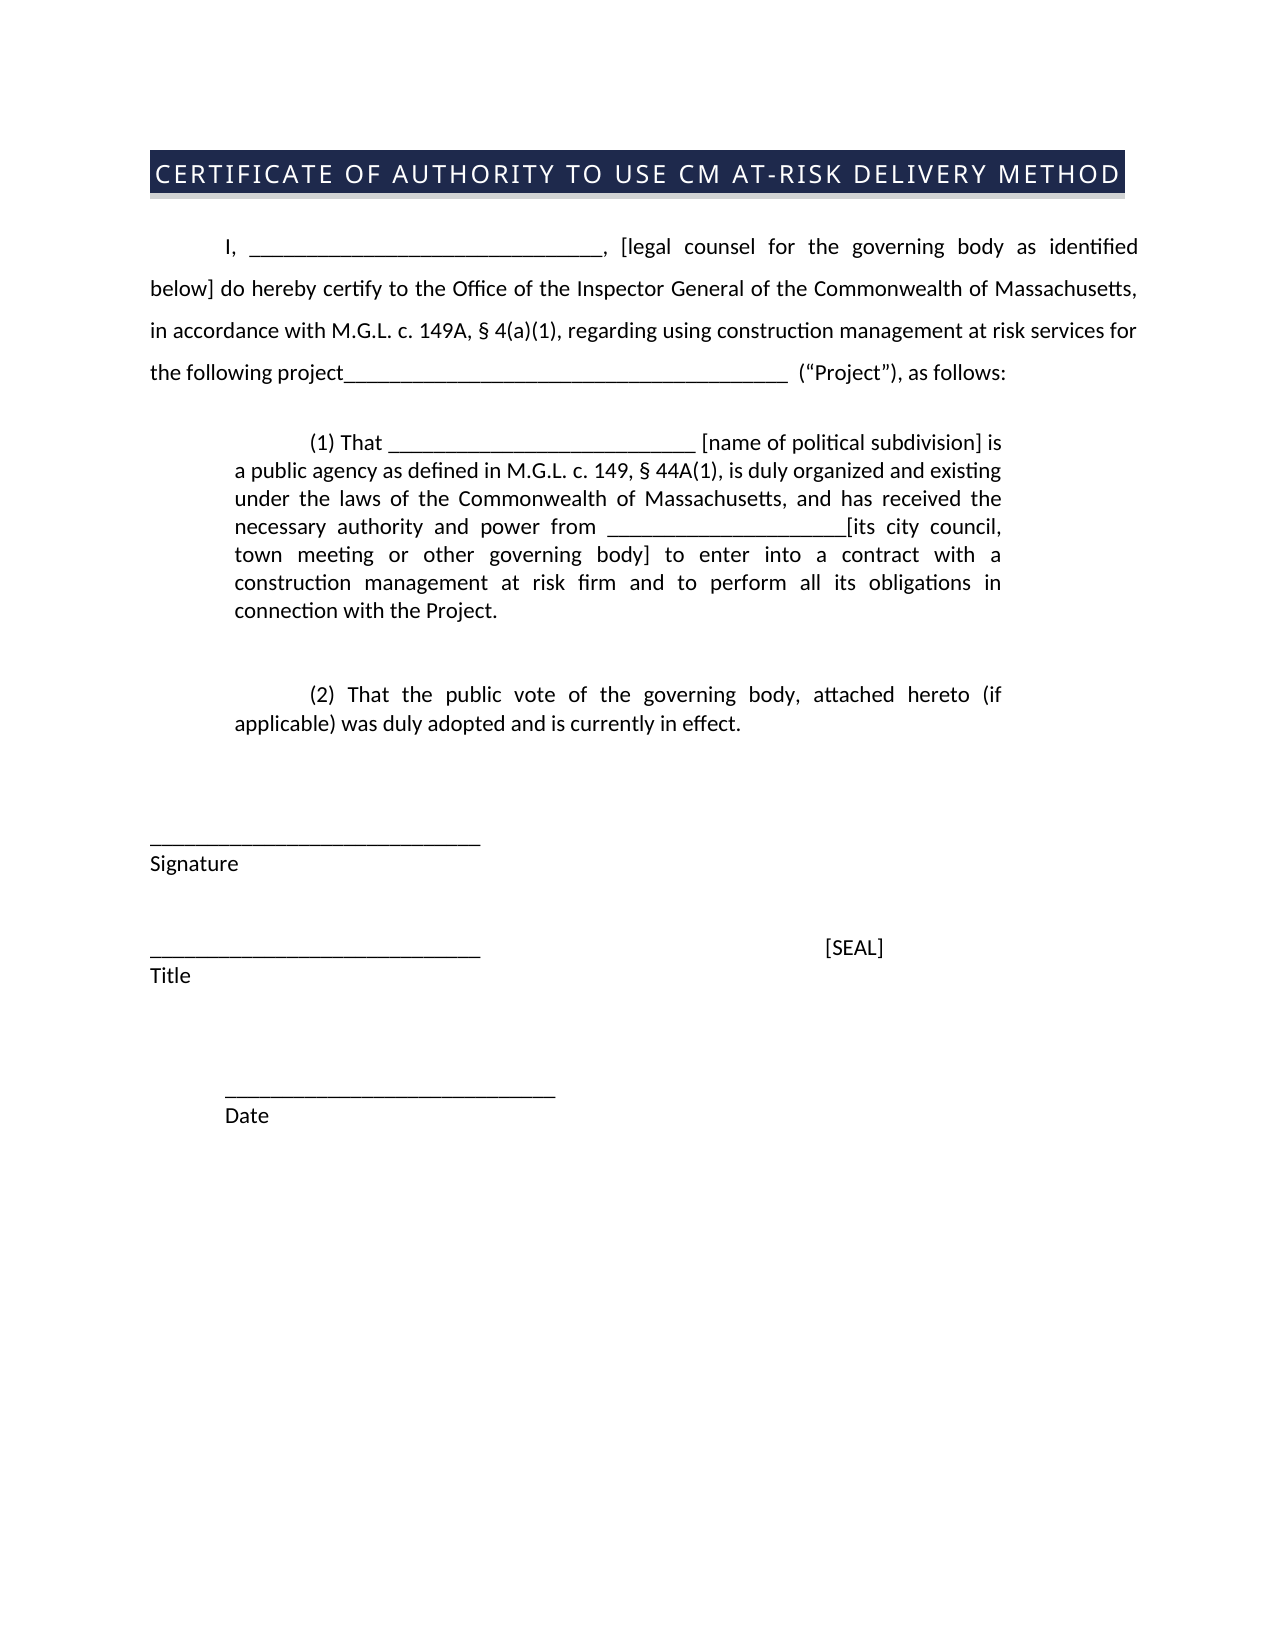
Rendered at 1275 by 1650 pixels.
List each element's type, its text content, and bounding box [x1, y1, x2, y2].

text _____________________________ [150, 821, 1125, 849]
text (1) That ___________________________ [name of political subdivision] is a public agency as defined in M.G.L. c. 149, § 44A(1), is duly organized and existing under the laws of the Commonwealth of Massachusetts, and has received the necessary authority and power from _____________________[its city council, town meeting or other governing body] to enter into a contract with a construction management at risk firm and to perform all its obligations in connection with the Project. [234, 428, 1003, 624]
text _____________________________ [SEAL] [150, 933, 1125, 961]
text (2) That the public vote of the governing body, attached hereto (if applicable) was duly adopted and is currently in effect. [234, 681, 1003, 737]
text Signature [150, 849, 1125, 877]
subtitle Certificate of authority to use CM at-Risk Delivery Method [150, 155, 1125, 193]
text Date [150, 1101, 1140, 1129]
text Title [150, 961, 1125, 989]
text I, _______________________________, [legal counsel for the governing body as identified below] do hereby certify to the Office of the Inspector General of the Commonwealth of Massachusetts, in accordance with M.G.L. c. 149A, § 4(a)(1), regarding using construction management at risk services for the following project_______________________________________ (“Project”), as follows: [150, 232, 1140, 386]
text _____________________________ [150, 1073, 1140, 1101]
